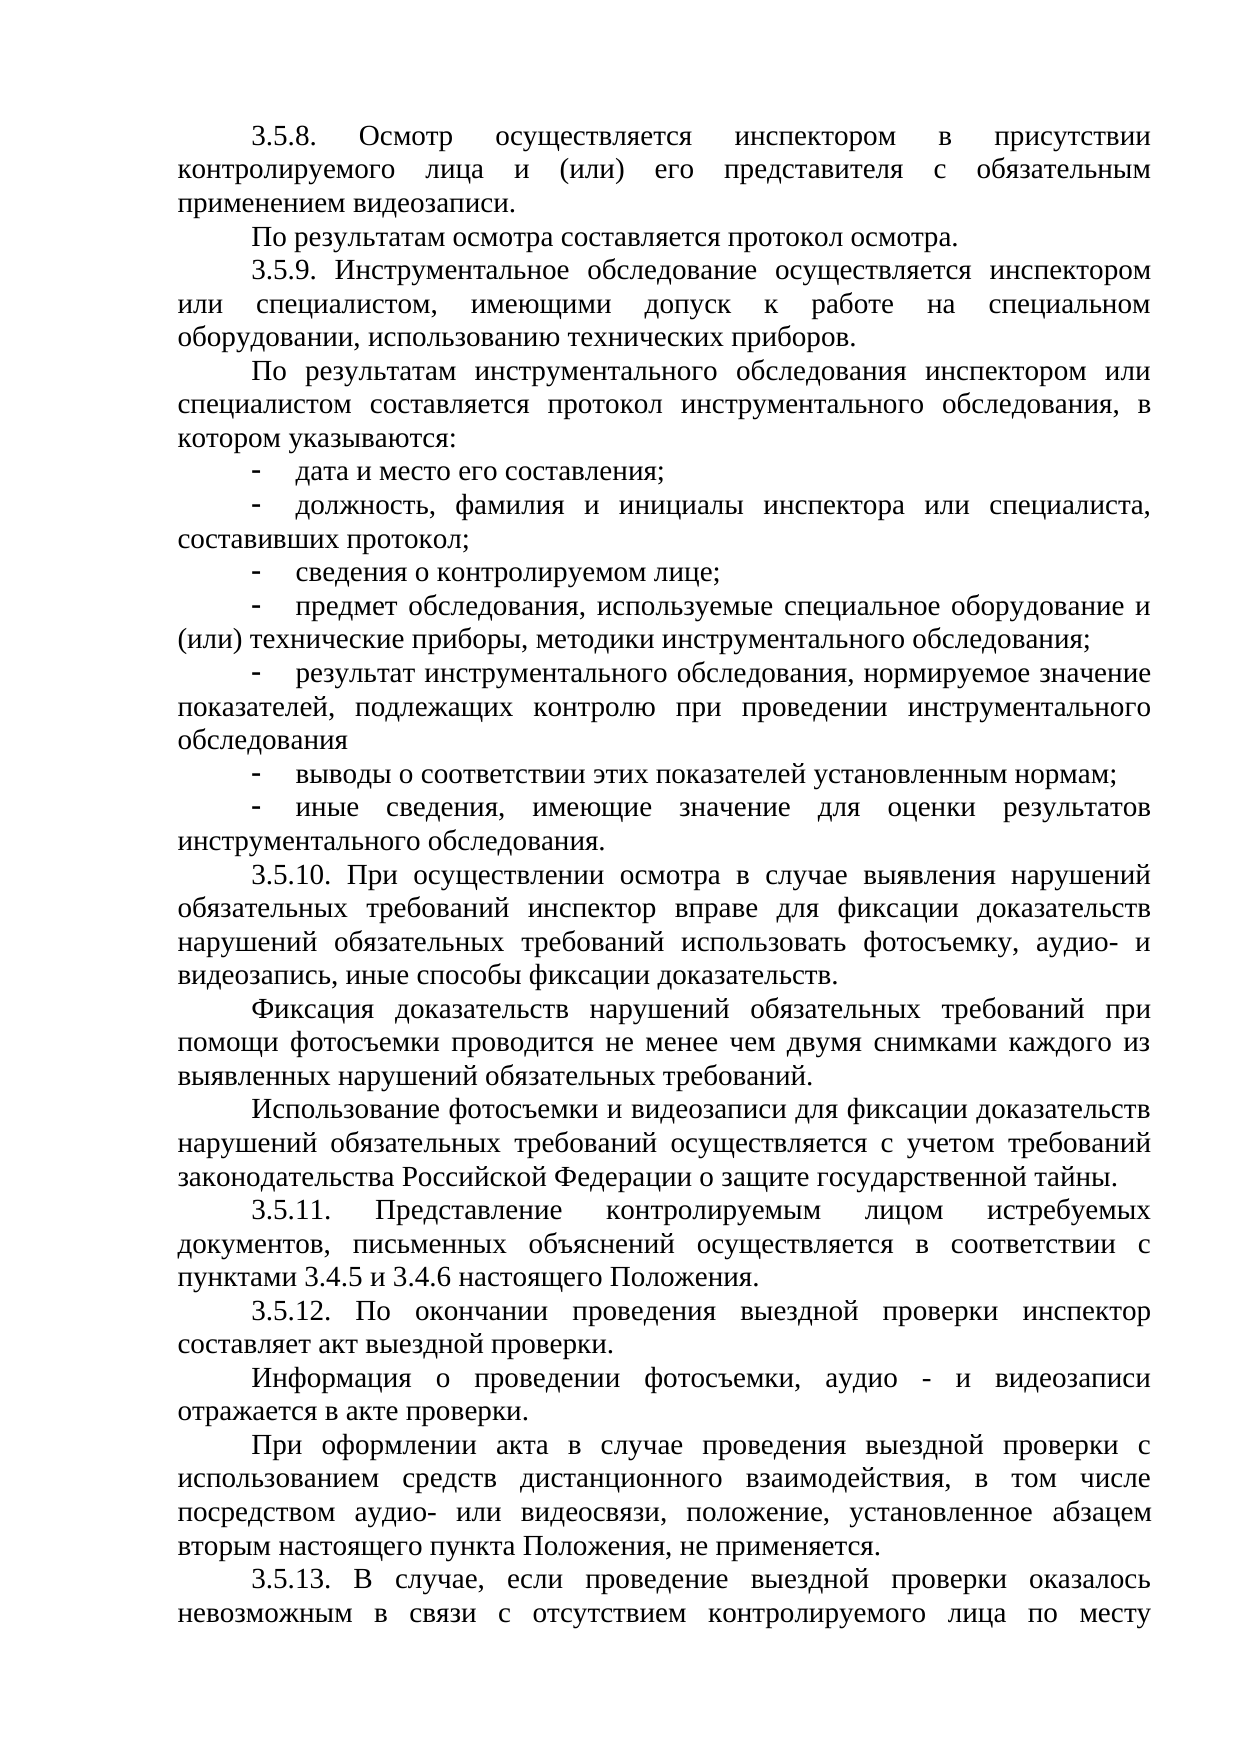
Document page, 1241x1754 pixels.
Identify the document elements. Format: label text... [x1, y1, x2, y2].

text Информация о проведении фотосъемки, аудио - и видеозаписи отражается в акте проверки. [177, 1360, 1152, 1427]
list результат инструментального обследования, нормируемое значение показателей, подлежащих контролю при проведении инструментального обследования [177, 655, 1152, 756]
list предмет обследования, используемые специальное оборудование и (или) технические приборы, методики инструментального обследования; [177, 588, 1152, 655]
text По результатам осмотра составляется протокол осмотра. [177, 219, 1152, 252]
text Фиксация доказательств нарушений обязательных требований при помощи фотосъемки проводится не менее чем двумя снимками каждого из выявленных нарушений обязательных требований. [177, 991, 1152, 1092]
text 3.5.11. Представление контролируемым лицом истребуемых документов, письменных объяснений осуществляется в соответствии с пунктами 3.4.5 и 3.4.6 настоящего Положения. [177, 1192, 1152, 1293]
text 3.5.10. При осуществлении осмотра в случае выявления нарушений обязательных требований инспектор вправе для фиксации доказательств нарушений обязательных требований использовать фотосъемку, аудио- и видеозапись, иные способы фиксации доказательств. [177, 857, 1152, 991]
list должность, фамилия и инициалы инспектора или специалиста, составивших протокол; [177, 487, 1152, 554]
text 3.5.8. Осмотр осуществляется инспектором в присутствии контролируемого лица и (или) его представителя с обязательным применением видеозаписи. [177, 118, 1152, 219]
text При оформлении акта в случае проведения выездной проверки с использованием средств дистанционного взаимодействия, в том числе посредством аудио- или видеосвязи, положение, установленное абзацем вторым настоящего пункта Положения, не применяется. [177, 1427, 1152, 1561]
list сведения о контролируемом лице; [177, 554, 1152, 588]
list иные сведения, имеющие значение для оценки результатов инструментального обследования. [177, 789, 1152, 857]
text По результатам инструментального обследования инспектором или специалистом составляется протокол инструментального обследования, в котором указываются: [177, 353, 1152, 453]
list выводы о соответствии этих показателей установленным нормам; [177, 756, 1152, 789]
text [177, 1561, 1152, 1628]
text 3.5.12. По окончании проведения выездной проверки инспектор составляет акт выездной проверки. [177, 1293, 1152, 1360]
text 3.5.9. Инструментальное обследование осуществляется инспектором или специалистом, имеющими допуск к работе на специальном оборудовании, использованию технических приборов. [177, 252, 1152, 353]
list дата и место его составления; [177, 453, 1152, 487]
text Использование фотосъемки и видеозаписи для фиксации доказательств нарушений обязательных требований осуществляется с учетом требований законодательства Российской Федерации о защите государственной тайны. [177, 1092, 1152, 1192]
